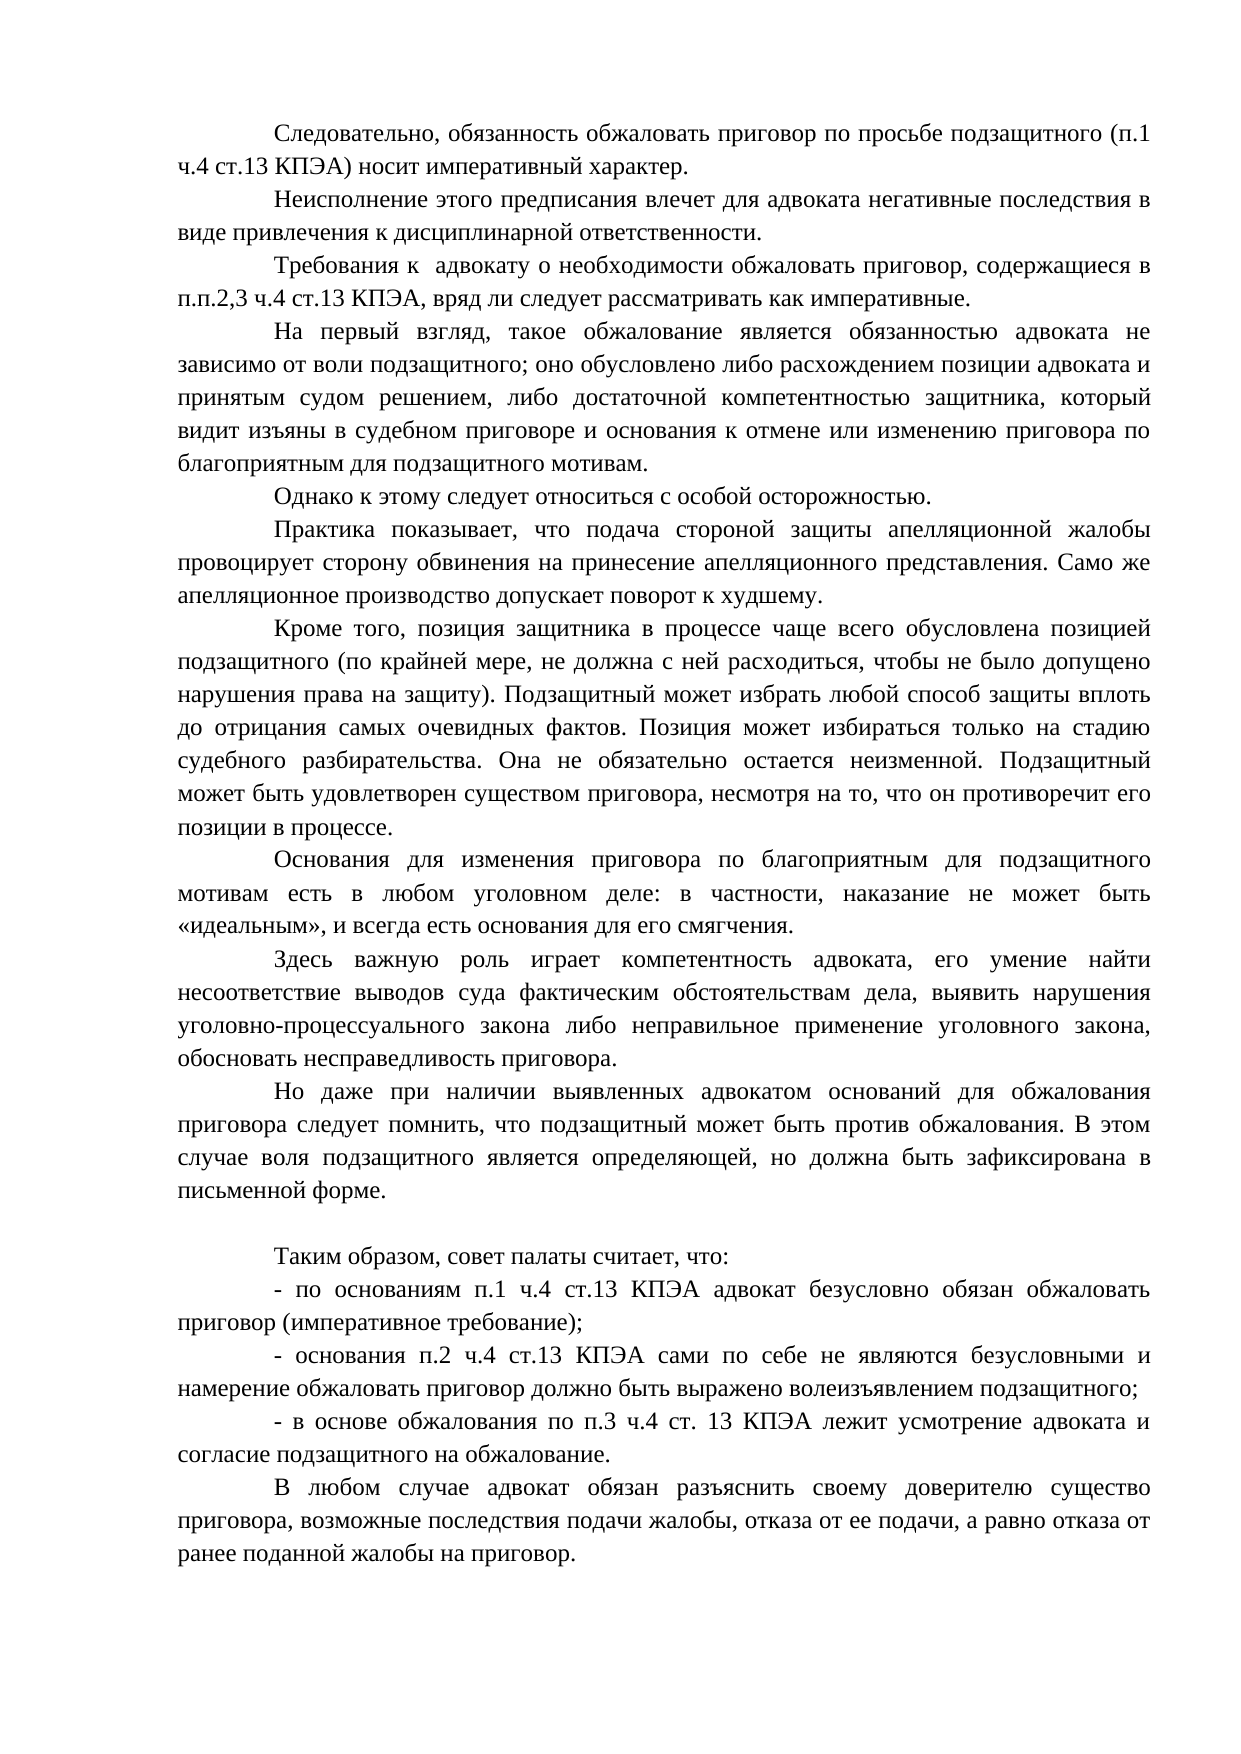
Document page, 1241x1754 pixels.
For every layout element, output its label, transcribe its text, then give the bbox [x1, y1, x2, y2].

list Кроме того, позиция защитника в процессе чаще всего обусловлена позицией подзащитного (по крайней мере, не должна с ней расходиться, чтобы не было допущено нарушения права на защиту). Подзащитный может избрать любой способ защиты вплоть до отрицания самых очевидных фактов. Позиция может избираться только на стадию судебного разбирательства. Она не обязательно остается неизменной. Подзащитный может быть удовлетворен существом приговора, несмотря на то, что он противоречит его позиции в процессе. [177, 613, 1152, 840]
list Следовательно, обязанность обжаловать приговор по просьбе подзащитного (п.1 ч.4 ст.13 КПЭА) носит императивный характер. [177, 118, 1152, 180]
list Однако к этому следует относиться с особой осторожностью. [177, 481, 1152, 510]
list В любом случае адвокат обязан разъяснить своему доверителю существо приговора, возможные последствия подачи жалобы, отказа от ее подачи, а равно отказа от ранее поданной жалобы на приговор. [177, 1472, 1152, 1567]
list - в основе обжалования по п.3 ч.4 ст. 13 КПЭА лежит усмотрение адвоката и согласие подзащитного на обжалование. [177, 1406, 1152, 1468]
list - основания п.2 ч.4 ст.13 КПЭА сами по себе не являются безусловными и намерение обжаловать приговор должно быть выражено волеизъявлением подзащитного; [177, 1340, 1152, 1402]
list Здесь важную роль играет компетентность адвоката, его умение найти несоответствие выводов суда фактическим обстоятельствам дела, выявить нарушения уголовно-процессуального закона либо неправильное применение уголовного закона, обосновать несправедливость приговора. [177, 944, 1152, 1071]
list На первый взгляд, такое обжалование является обязанностью адвоката не зависимо от воли подзащитного; оно обусловлено либо расхождением позиции адвоката и принятым судом решением, либо достаточной компетентностью защитника, который видит изъяны в судебном приговоре и основания к отмене или изменению приговора по благоприятным для подзащитного мотивам. [177, 316, 1152, 477]
list Практика показывает, что подача стороной защиты апелляционной жалобы провоцирует сторону обвинения на принесение апелляционного представления. Само же апелляционное производство допускает поворот к худшему. [177, 514, 1152, 609]
list Таким образом, совет палаты считает, что: [177, 1241, 1152, 1269]
list Неисполнение этого предписания влечет для адвоката негативные последствия в виде привлечения к дисциплинарной ответственности. [177, 184, 1152, 246]
list Основания для изменения приговора по благоприятным для подзащитного мотивам есть в любом уголовном деле: в частности, наказание не может быть «идеальным», и всегда есть основания для его смягчения. [177, 844, 1152, 939]
list Но даже при наличии выявленных адвокатом оснований для обжалования приговора следует помнить, что подзащитный может быть против обжалования. В этом случае воля подзащитного является определяющей, но должна быть зафиксирована в письменной форме. [177, 1076, 1152, 1203]
list Требования к адвокату о необходимости обжаловать приговор, содержащиеся в п.п.2,3 ч.4 ст.13 КПЭА, вряд ли следует рассматривать как императивные. [177, 250, 1152, 312]
list - по основаниям п.1 ч.4 ст.13 КПЭА адвокат безусловно обязан обжаловать приговор (императивное требование); [177, 1274, 1152, 1336]
